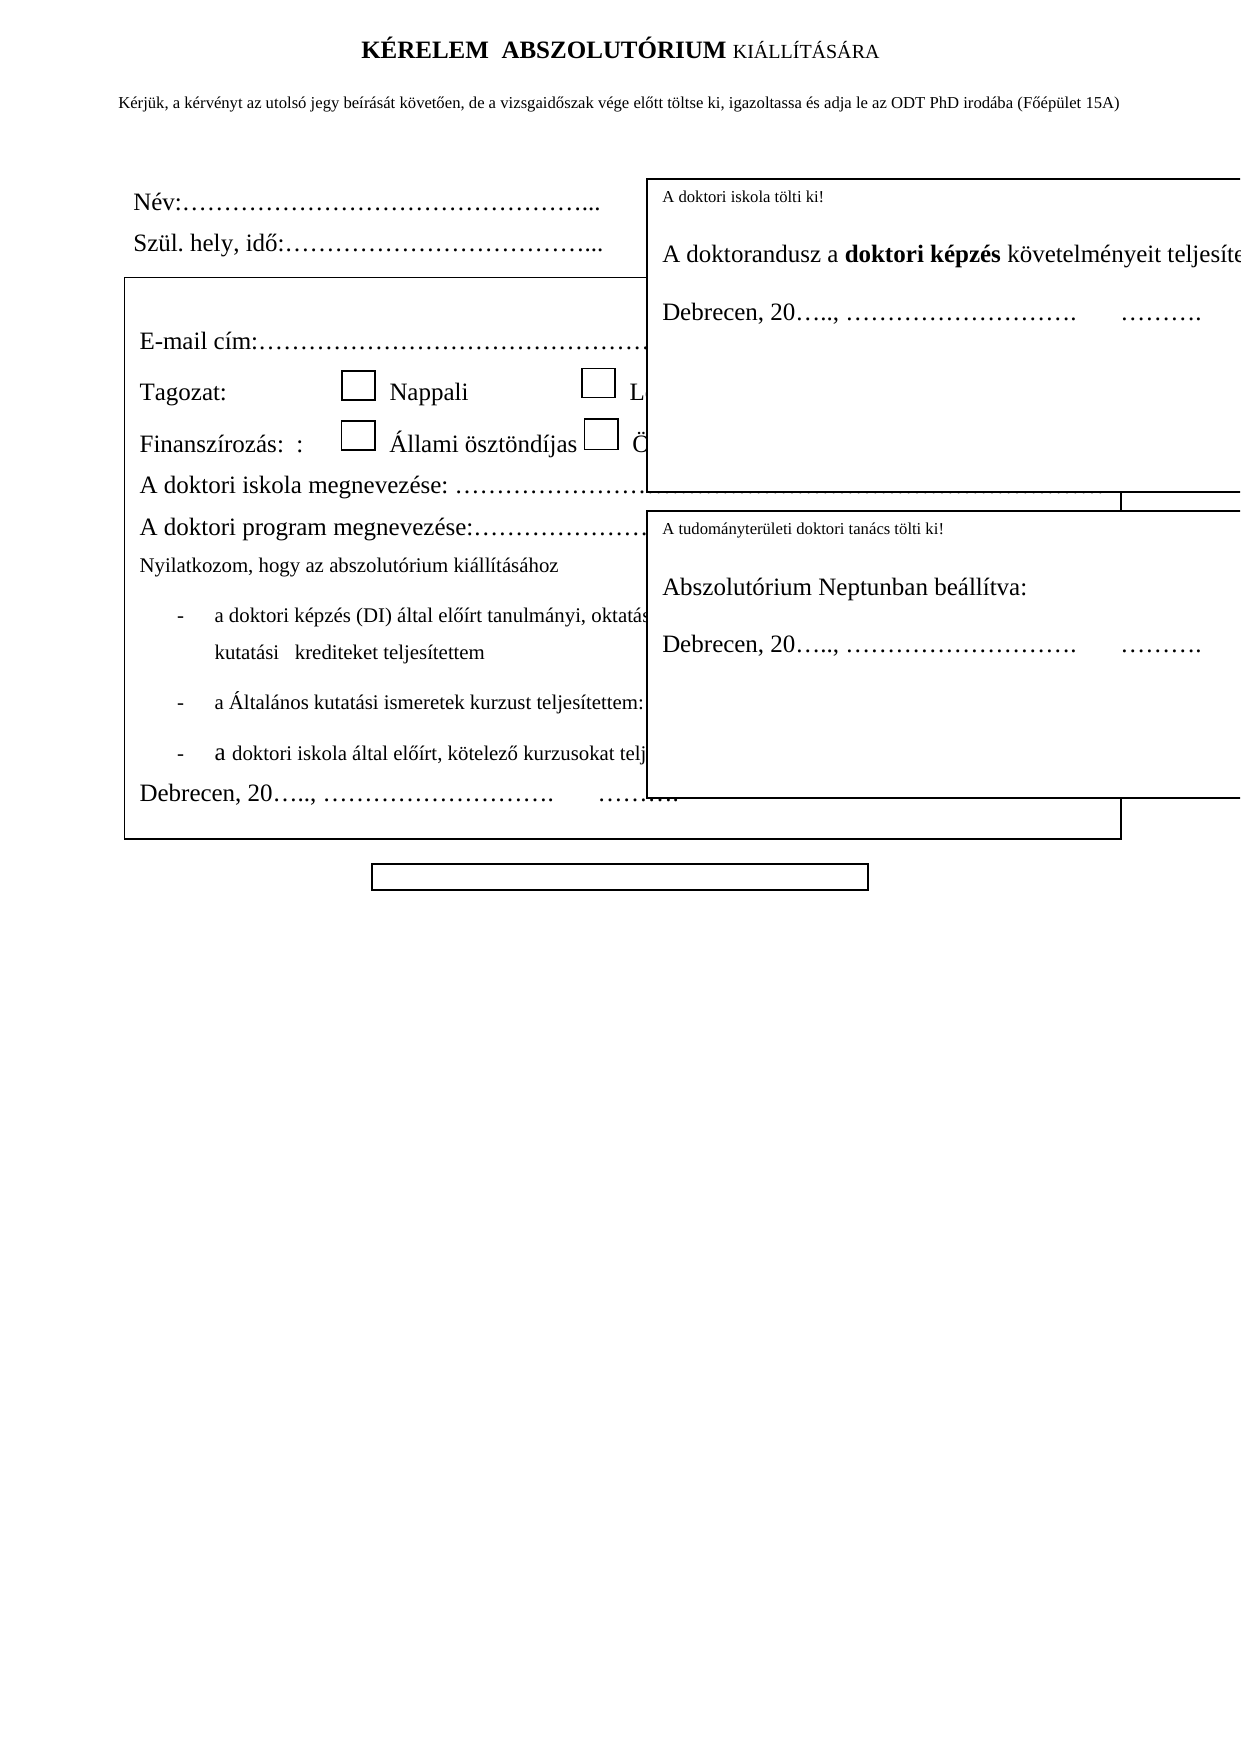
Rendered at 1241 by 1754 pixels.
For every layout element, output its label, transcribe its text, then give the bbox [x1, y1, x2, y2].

list Kérjük, a kérvényt az utolsó jegy beírását követően, de a vizsgaidőszak vége előtt töltse ki, igazoltassa és adja le az ODT PhD irodába (Főépület 15A) [118, 93, 1122, 112]
text Kérelem abszolutórium kiállítására [118, 35, 1122, 64]
